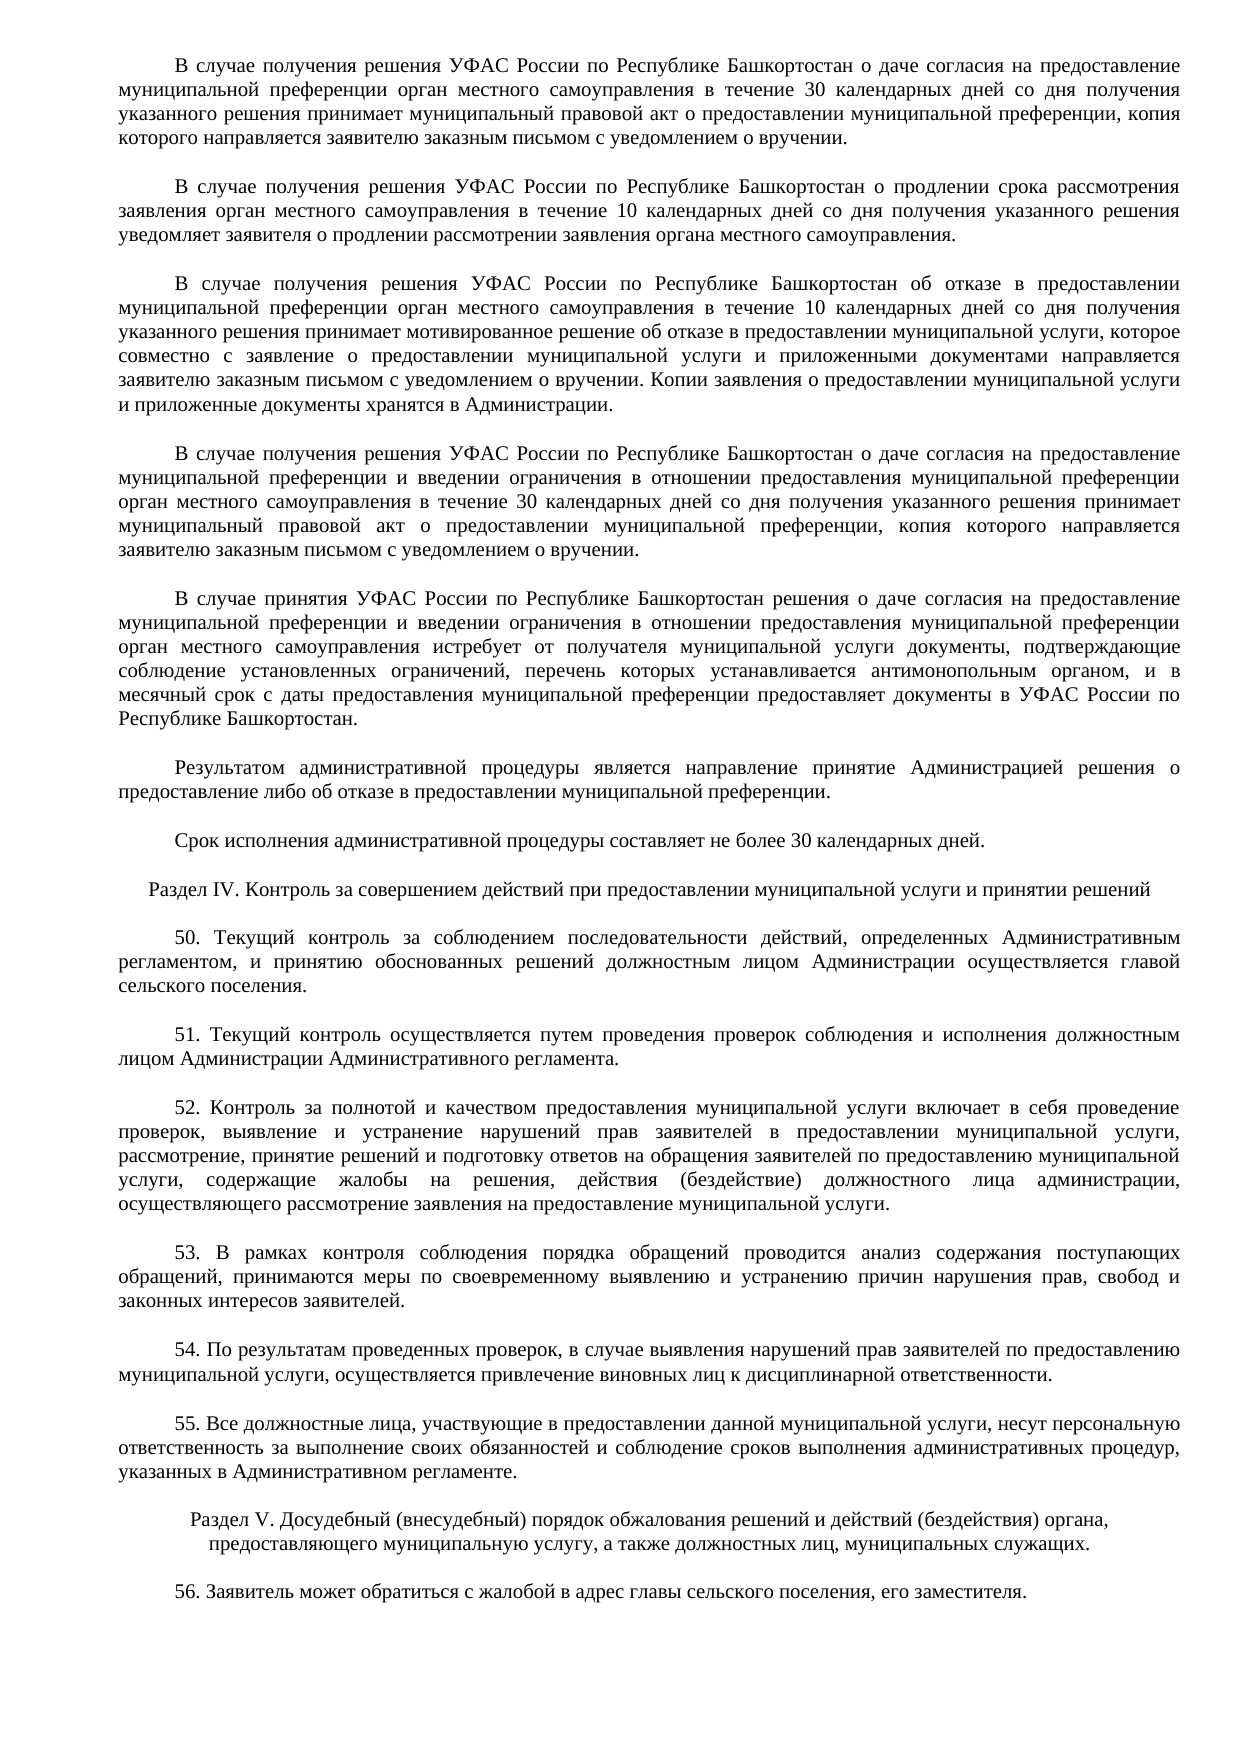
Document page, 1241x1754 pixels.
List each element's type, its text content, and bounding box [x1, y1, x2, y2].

text 52. Контроль за полнотой и качеством предоставления муниципальной услуги включает в себя проведение проверок, выявление и устранение нарушений прав заявителей в предоставлении муниципальной услуги, рассмотрение, принятие решений и подготовку ответов на обращения заявителей по предоставлению муниципальной услуги, содержащие жалобы на решения, действия (бездействие) должностного лица администрации, осуществляющего рассмотрение заявления на предоставление муниципальной услуги. [118, 1095, 1181, 1215]
text 55. Все должностные лица, участвующие в предоставлении данной муниципальной услуги, несут персональную ответственность за выполнение своих обязанностей и соблюдение сроков выполнения административных процедур, указанных в Административном регламенте. [118, 1411, 1181, 1483]
text 51. Текущий контроль осуществляется путем проведения проверок соблюдения и исполнения должностным лицом Администрации Административного регламента. [118, 1022, 1181, 1070]
text Раздел V. Досудебный (внесудебный) порядок обжалования решений и действий (бездействия) органа, предоставляющего муниципальную услугу, а также должностных лиц, муниципальных служащих. [118, 1507, 1181, 1555]
text Результатом административной процедуры является направление принятие Администрацией решения о предоставление либо об отказе в предоставлении муниципальной преференции. [118, 755, 1181, 803]
text В случае получения решения УФАС России по Республике Башкортостан об отказе в предоставлении муниципальной преференции орган местного самоуправления в течение 10 календарных дней со дня получения указанного решения принимает мотивированное решение об отказе в предоставлении муниципальной услуги, которое совместно с заявление о предоставлении муниципальной услуги и приложенными документами направляется заявителю заказным письмом с уведомлением о вручении. Копии заявления о предоставлении муниципальной услуги и приложенные документы хранятся в Администрации. [118, 271, 1181, 416]
text 50. Текущий контроль за соблюдением последовательности действий, определенных Административным регламентом, и принятию обоснованных решений должностным лицом Администрации осуществляется главой сельского поселения. [118, 924, 1181, 997]
text 56. Заявитель может обратиться с жалобой в адрес главы сельского поселения, его заместителя. [118, 1579, 1181, 1603]
text 54. По результатам проведенных проверок, в случае выявления нарушений прав заявителей по предоставлению муниципальной услуги, осуществляется привлечение виновных лиц к дисциплинарной ответственности. [118, 1337, 1181, 1386]
text В случае принятия УФАС России по Республике Башкортостан решения о даче согласия на предоставление муниципальной преференции и введении ограничения в отношении предоставления муниципальной преференции орган местного самоуправления истребует от получателя муниципальной услуги документы, подтверждающие соблюдение установленных ограничений, перечень которых устанавливается антимонопольным органом, и в месячный срок с даты предоставления муниципальной преференции предоставляет документы в УФАС России по Республике Башкортостан. [118, 586, 1181, 730]
text Раздел IV. Контроль за совершением действий при предоставлении муниципальной услуги и принятии решений [118, 876, 1181, 901]
text 53. В рамках контроля соблюдения порядка обращений проводится анализ содержания поступающих обращений, принимаются меры по своевременному выявлению и устранению причин нарушения прав, свобод и законных интересов заявителей. [118, 1240, 1181, 1312]
text В случае получения решения УФАС России по Республике Башкортостан о даче согласия на предоставление муниципальной преференции орган местного самоуправления в течение 30 календарных дней со дня получения указанного решения принимает муниципальный правовой акт о предоставлении муниципальной преференции, копия которого направляется заявителю заказным письмом с уведомлением о вручении. [118, 53, 1181, 149]
text В случае получения решения УФАС России по Республике Башкортостан о продлении срока рассмотрения заявления орган местного самоуправления в течение 10 календарных дней со дня получения указанного решения уведомляет заявителя о продлении рассмотрении заявления органа местного самоуправления. [118, 174, 1181, 246]
text В случае получения решения УФАС России по Республике Башкортостан о даче согласия на предоставление муниципальной преференции и введении ограничения в отношении предоставления муниципальной преференции орган местного самоуправления в течение 30 календарных дней со дня получения указанного решения принимает муниципальный правовой акт о предоставлении муниципальной преференции, копия которого направляется заявителю заказным письмом с уведомлением о вручении. [118, 441, 1181, 561]
text Срок исполнения административной процедуры составляет не более 30 календарных дней. [118, 828, 1181, 852]
